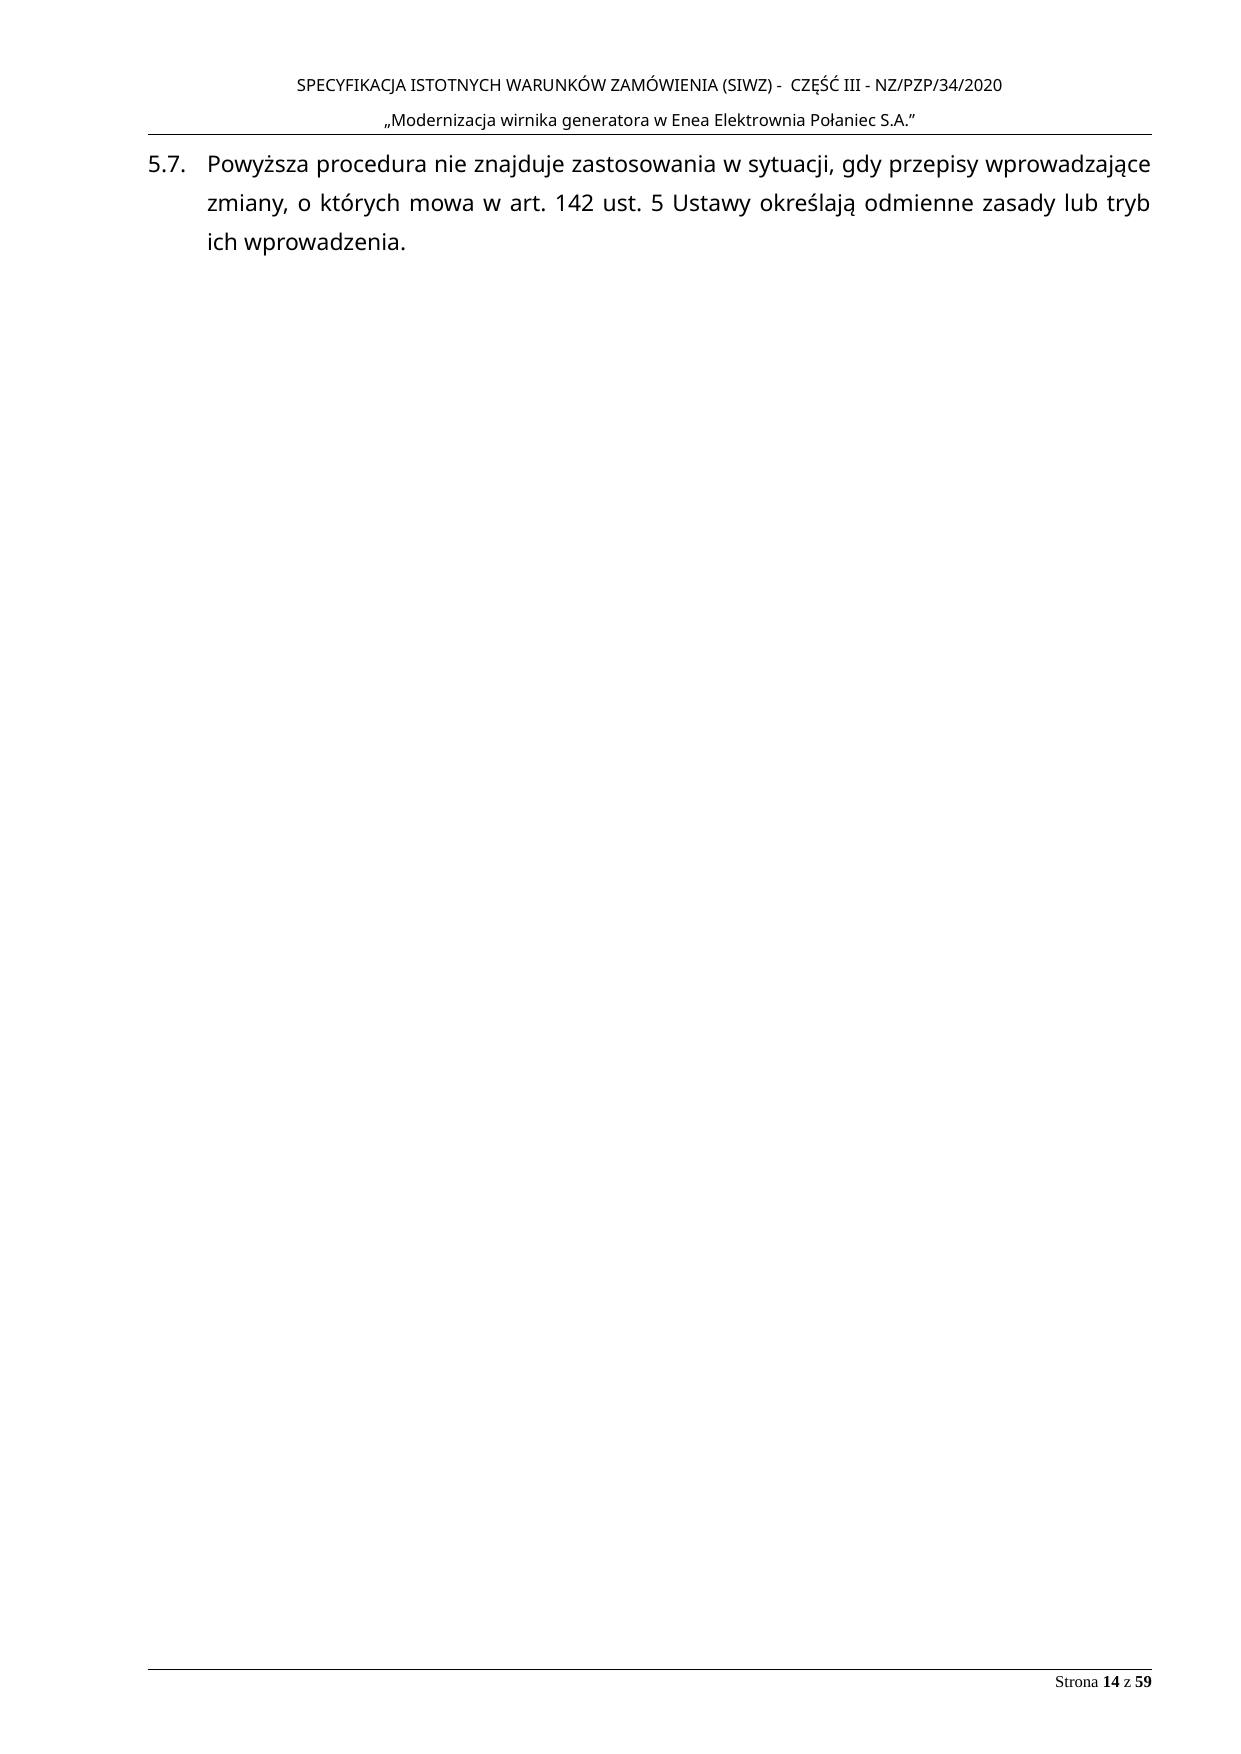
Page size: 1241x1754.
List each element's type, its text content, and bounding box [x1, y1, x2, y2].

subtitle Powyższa procedura nie znajduje zastosowania w sytuacji, gdy przepisy wprowadzające zmiany, o których mowa w art. 142 ust. 5 Ustawy określają odmienne zasady lub tryb ich wprowadzenia. [148, 148, 1152, 257]
